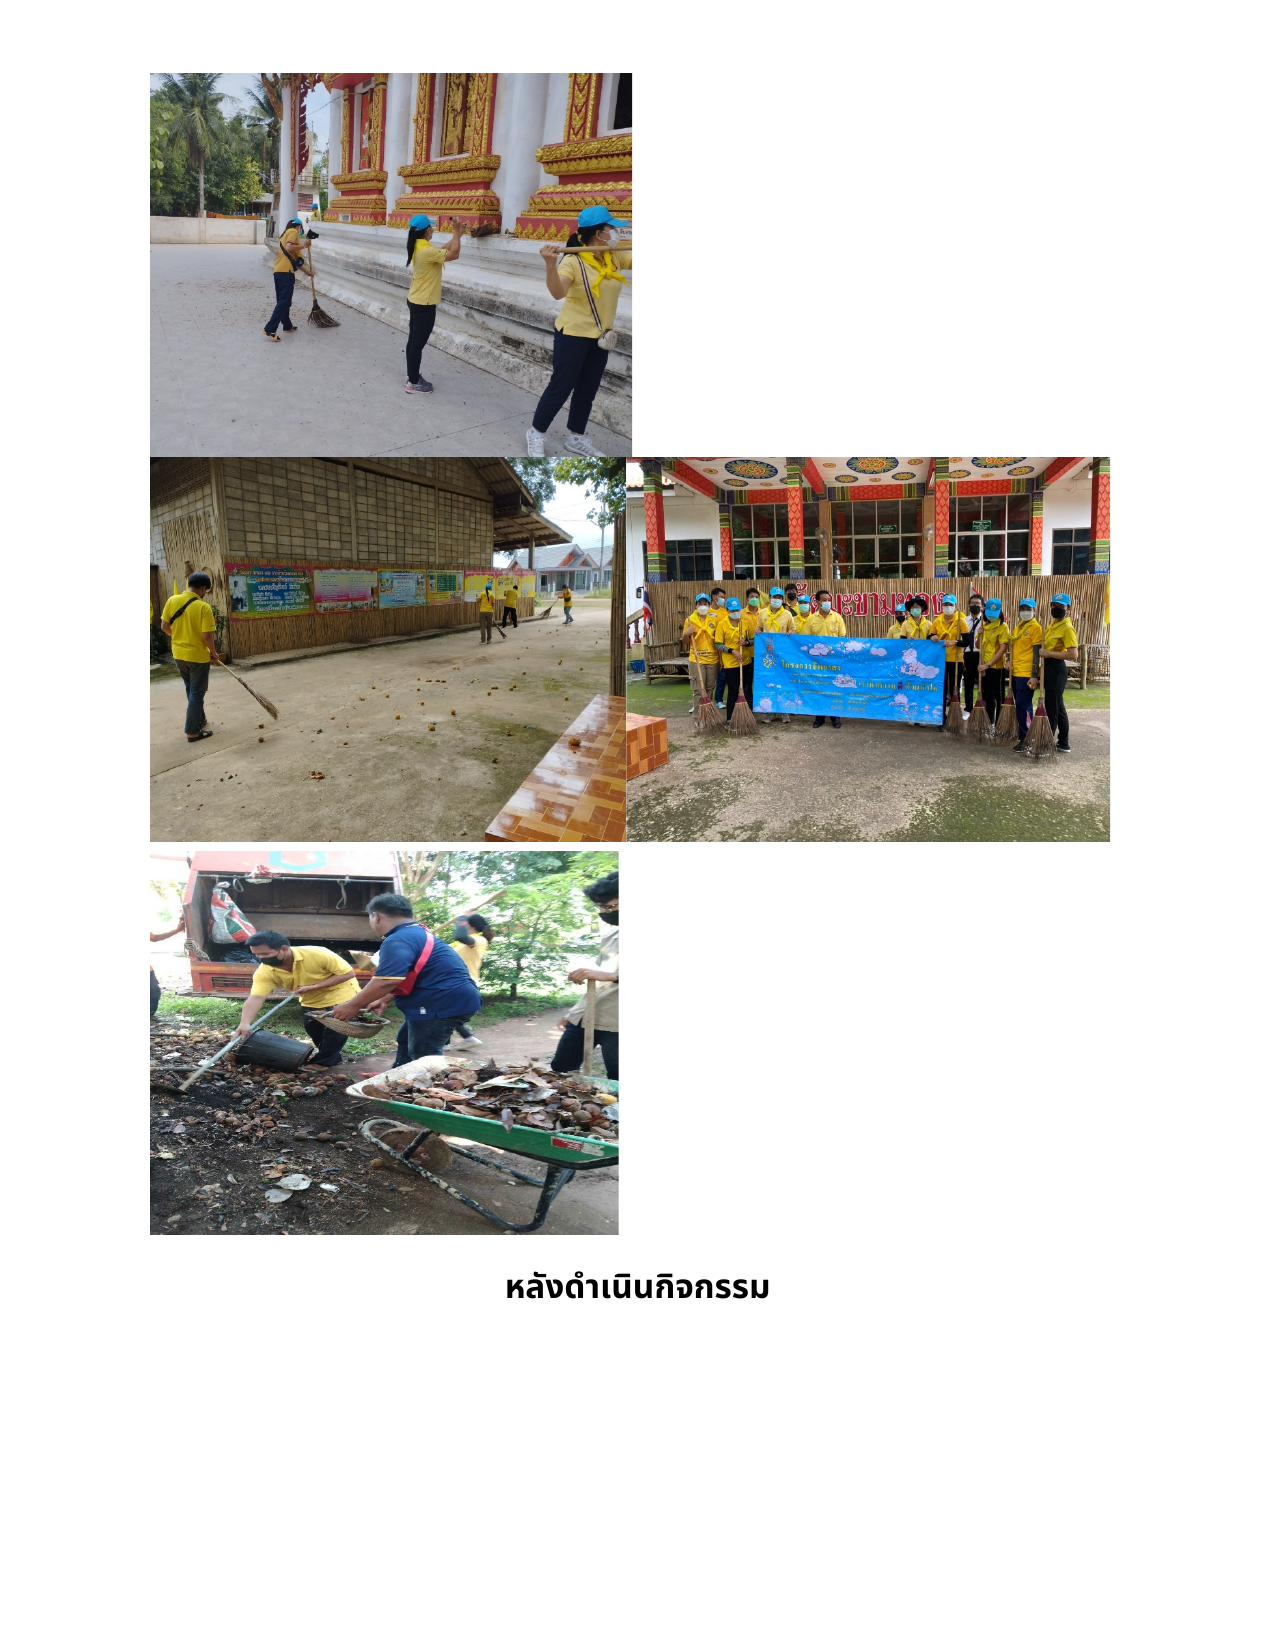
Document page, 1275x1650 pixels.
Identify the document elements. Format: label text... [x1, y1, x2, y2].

picture [150, 73, 1110, 842]
picture [150, 851, 619, 1235]
text หลังดำเนินกิจกรรม [150, 1263, 1125, 1313]
